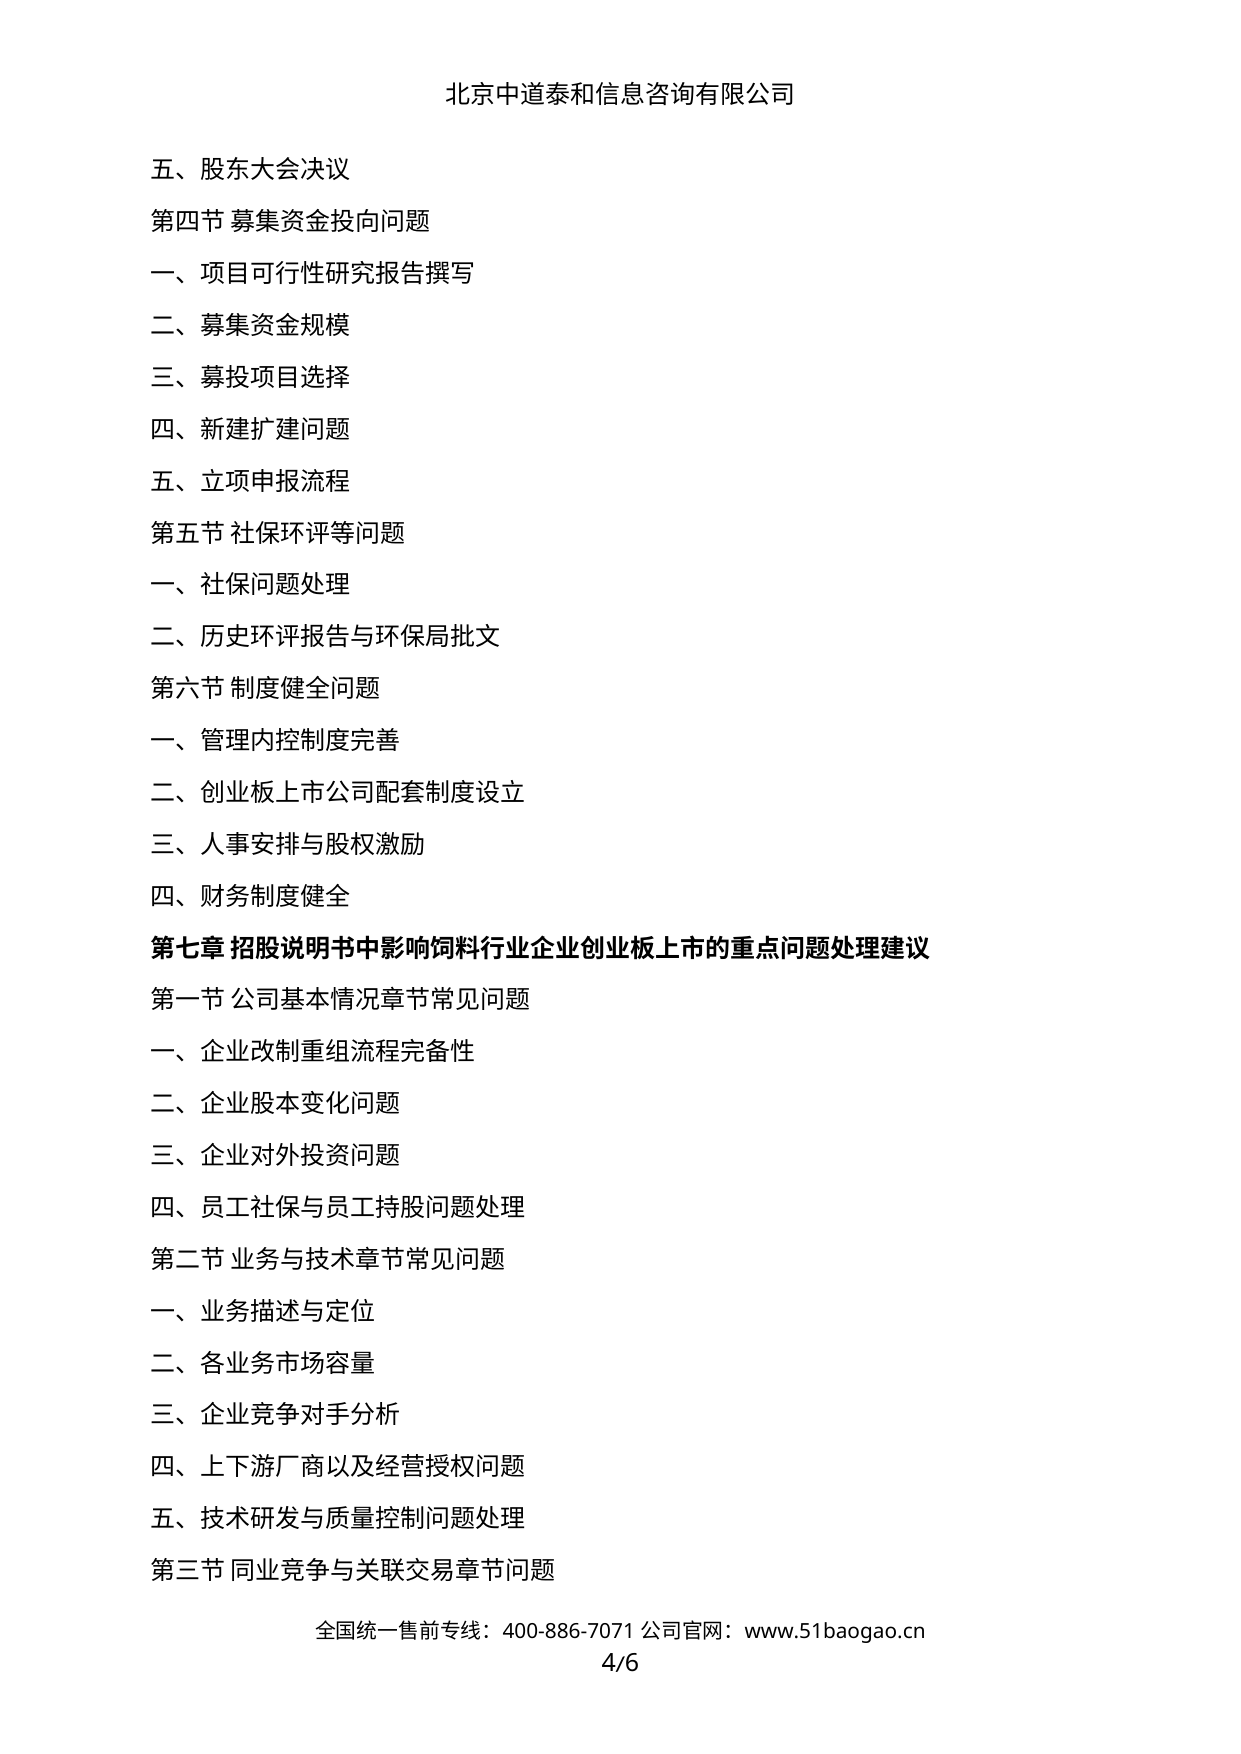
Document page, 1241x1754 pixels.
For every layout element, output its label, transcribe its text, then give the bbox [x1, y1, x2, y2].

text 第六节 制度健全问题 [150, 669, 1090, 705]
text 二、历史环评报告与环保局批文 [150, 617, 1090, 653]
text 二、各业务市场容量 [150, 1343, 1090, 1379]
text 第四节 募集资金投向问题 [150, 202, 1090, 238]
text 二、企业股本变化问题 [150, 1084, 1090, 1120]
text 一、业务描述与定位 [150, 1291, 1090, 1327]
text 五、技术研发与质量控制问题处理 [150, 1499, 1090, 1535]
text 四、员工社保与员工持股问题处理 [150, 1187, 1090, 1224]
text 第七章 招股说明书中影响饲料行业企业创业板上市的重点问题处理建议 [150, 928, 1090, 964]
text 三、企业竞争对手分析 [150, 1395, 1090, 1431]
text 三、人事安排与股权激励 [150, 824, 1090, 861]
text 四、财务制度健全 [150, 876, 1090, 912]
text 四、新建扩建问题 [150, 409, 1090, 446]
text 四、上下游厂商以及经营授权问题 [150, 1447, 1090, 1483]
text 二、创业板上市公司配套制度设立 [150, 772, 1090, 809]
text 二、募集资金规模 [150, 306, 1090, 342]
text 第二节 业务与技术章节常见问题 [150, 1239, 1090, 1276]
text 第一节 公司基本情况章节常见问题 [150, 980, 1090, 1016]
text 一、企业改制重组流程完备性 [150, 1032, 1090, 1068]
text 三、企业对外投资问题 [150, 1136, 1090, 1172]
text 五、立项申报流程 [150, 461, 1090, 497]
text 一、社保问题处理 [150, 565, 1090, 601]
text 一、项目可行性研究报告撰写 [150, 254, 1090, 290]
text 三、募投项目选择 [150, 357, 1090, 394]
text 五、股东大会决议 [150, 150, 1090, 186]
text 第五节 社保环评等问题 [150, 513, 1090, 549]
text 一、管理内控制度完善 [150, 721, 1090, 757]
text 第三节 同业竞争与关联交易章节问题 [150, 1551, 1090, 1587]
